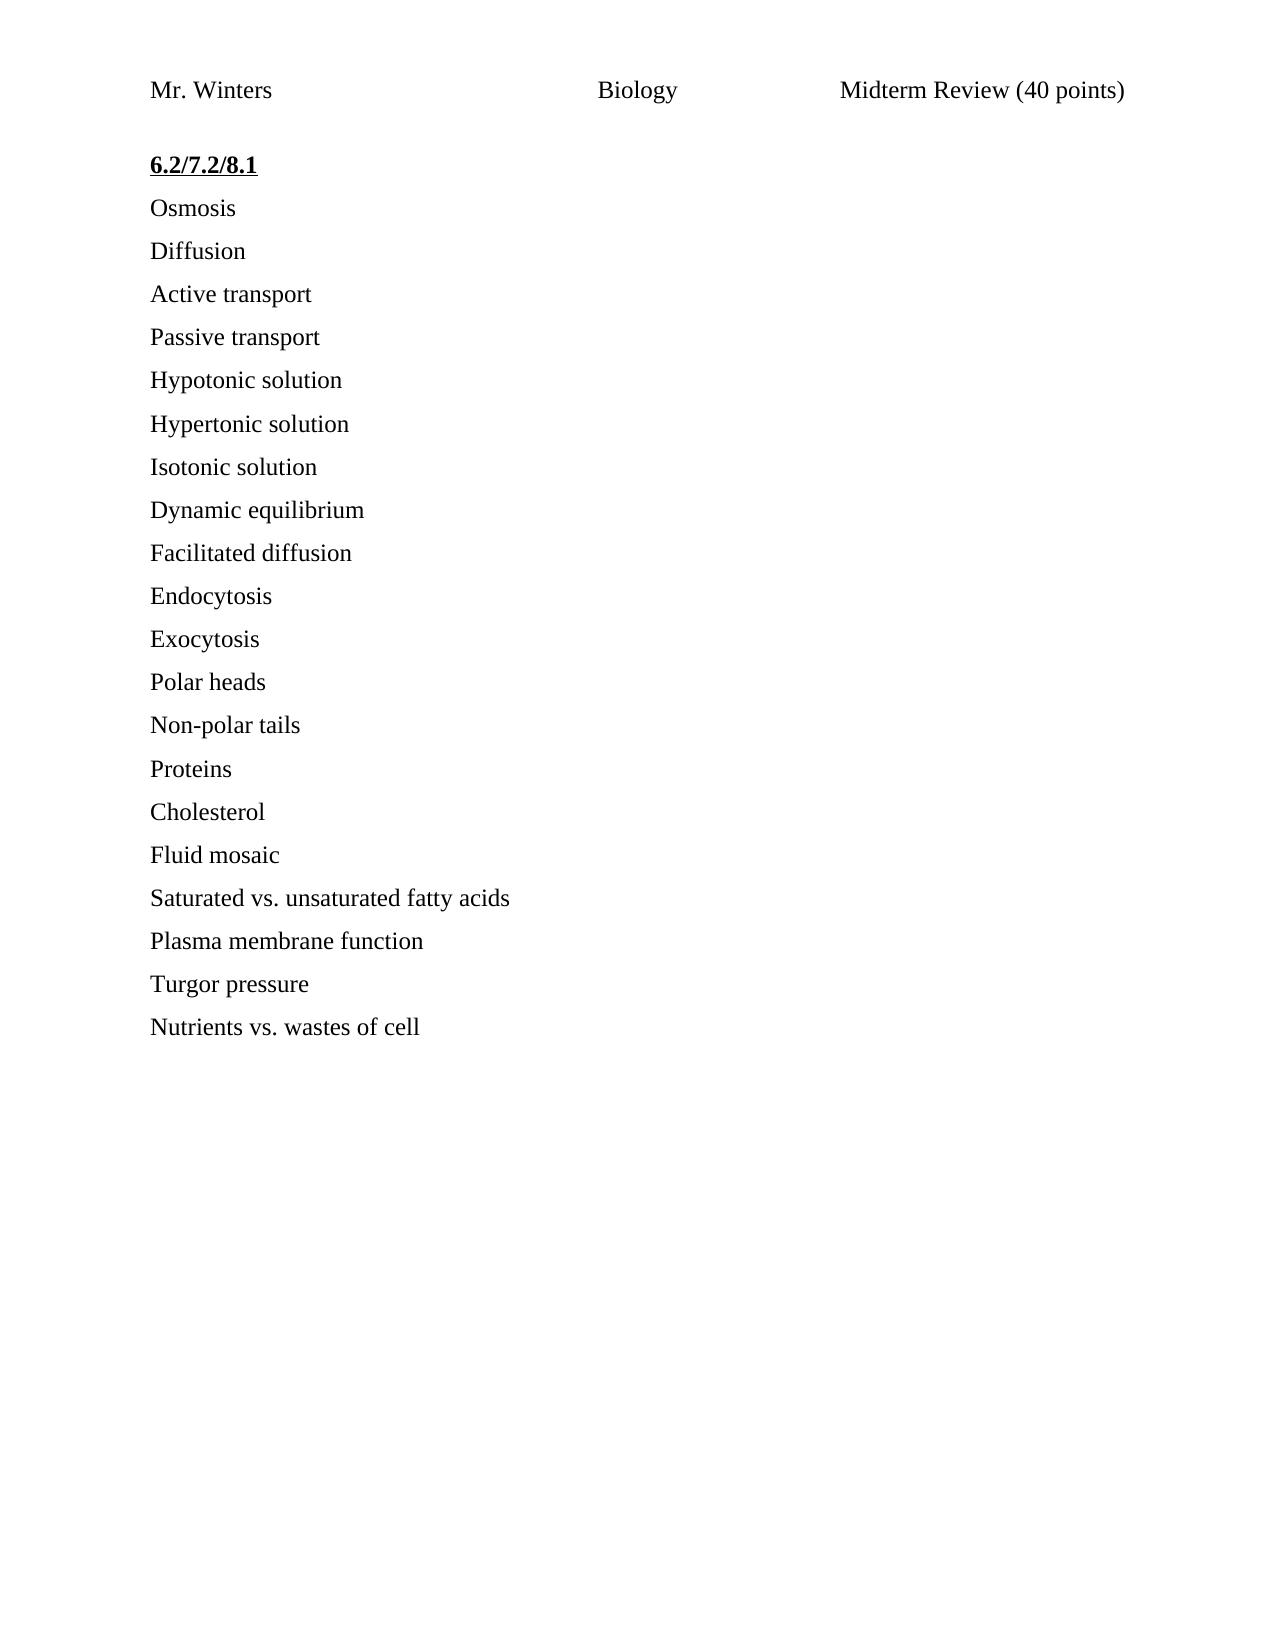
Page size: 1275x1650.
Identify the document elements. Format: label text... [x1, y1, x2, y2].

text Plasma membrane function [150, 926, 1162, 955]
text Polar heads [150, 667, 1162, 696]
text Nutrients vs. wastes of cell [150, 1012, 1162, 1041]
text Fluid mosaic [150, 840, 1162, 869]
text Isotonic solution [150, 452, 1162, 481]
text Active transport [150, 279, 1162, 308]
text Non-polar tails [150, 711, 1162, 739]
text Passive transport [150, 322, 1162, 351]
text Dynamic equilibrium [150, 495, 1162, 524]
text Saturated vs. unsaturated fatty acids [150, 883, 1162, 912]
text Endocytosis [150, 581, 1162, 610]
text Cholesterol [150, 797, 1162, 826]
text 6.2/7.2/8.1 [150, 150, 1162, 179]
text Hypertonic solution [150, 409, 1162, 437]
text Osmosis [150, 193, 1162, 222]
text Hypotonic solution [150, 366, 1162, 394]
text Exocytosis [150, 624, 1162, 653]
text Facilitated diffusion [150, 538, 1162, 567]
text Turgor pressure [150, 969, 1162, 998]
text Diffusion [150, 236, 1162, 265]
text Proteins [150, 754, 1162, 782]
